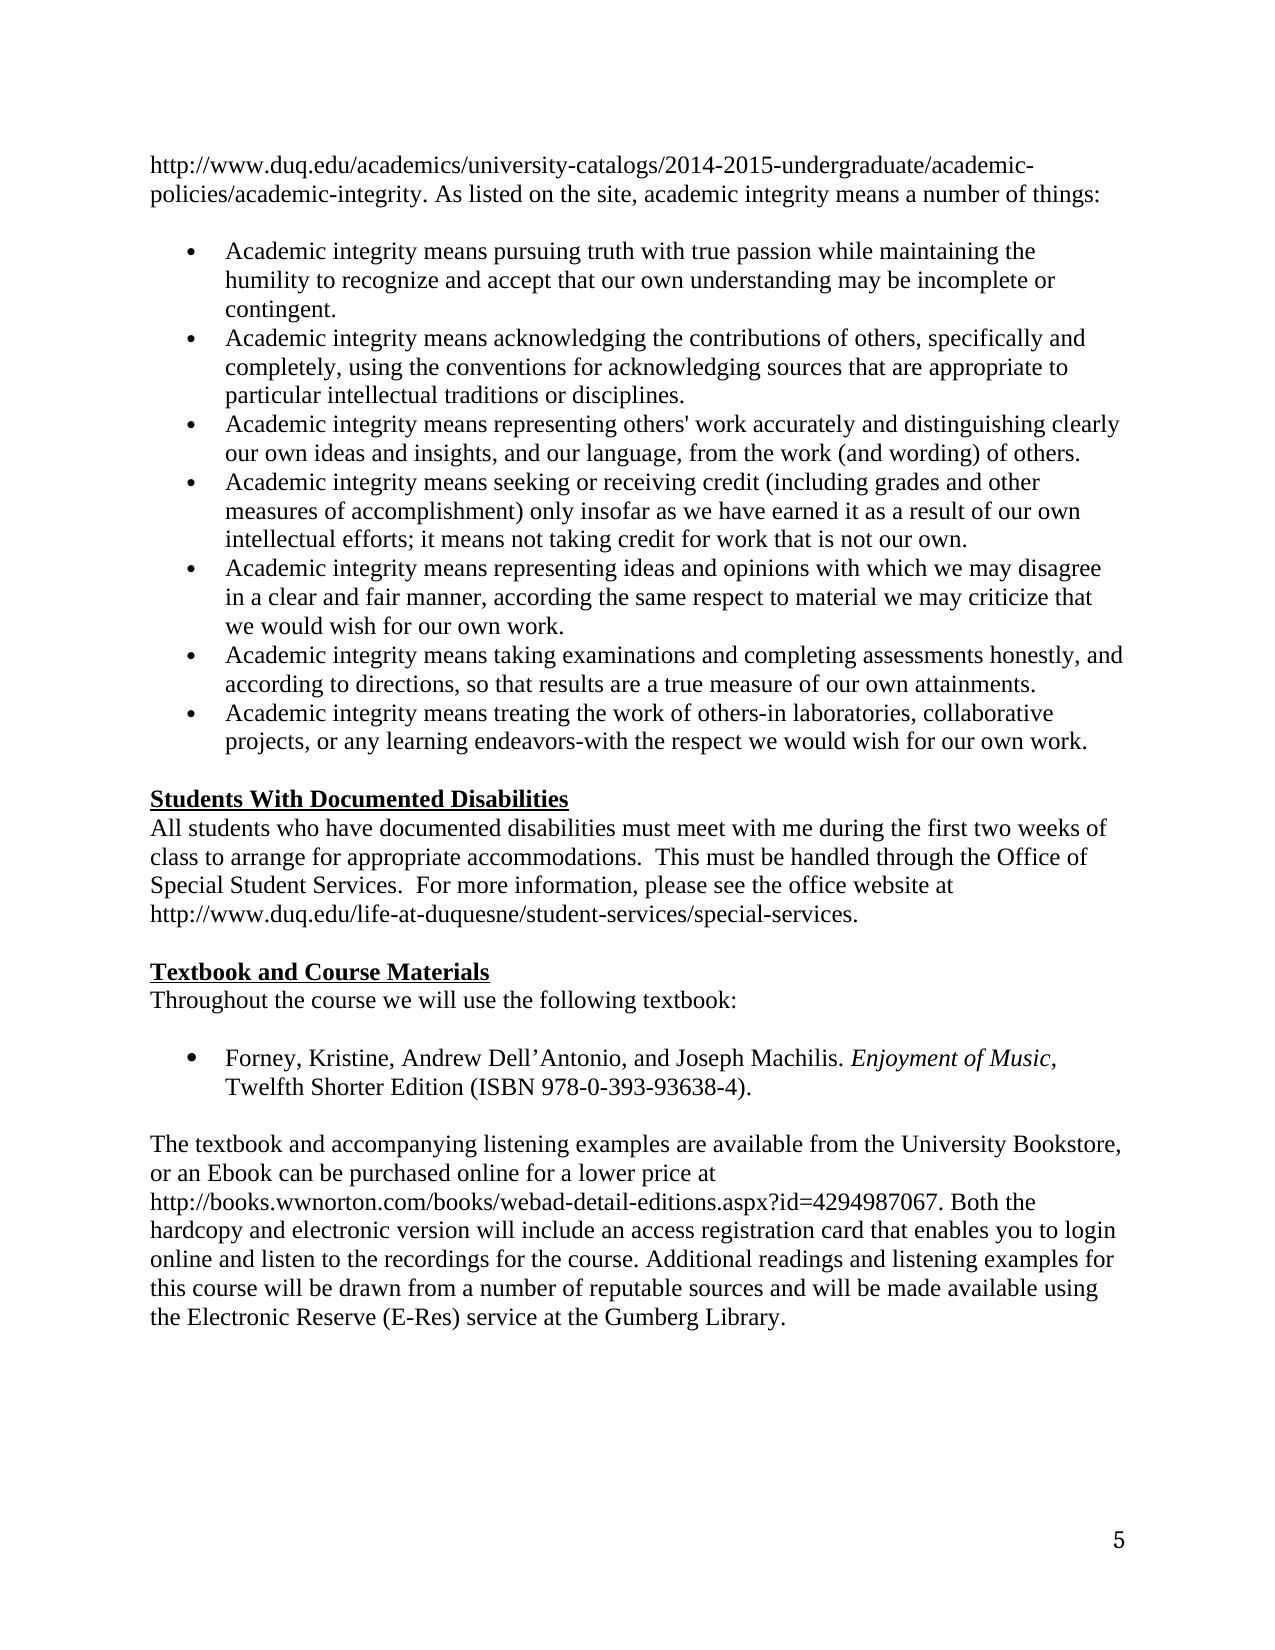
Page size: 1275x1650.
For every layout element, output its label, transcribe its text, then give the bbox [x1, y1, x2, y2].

text All students who have documented disabilities must meet with me during the first two weeks of class to arrange for appropriate accommodations. This must be handled through the Office of Special Student Services. For more information, please see the office website at http://www.duq.edu/life-at-duquesne/student-services/special-services. [150, 813, 1125, 928]
list Academic integrity means representing others' work accurately and distinguishing clearly our own ideas and insights, and our language, from the work (and wording) of others. [187, 409, 1125, 467]
list Academic integrity means acknowledging the contributions of others, specifically and completely, using the conventions for acknowledging sources that are appropriate to particular intellectual traditions or disciplines. [187, 323, 1125, 409]
list Academic integrity means taking examinations and completing assessments honestly, and according to directions, so that results are a true measure of our own attainments. [187, 640, 1125, 697]
list Academic integrity means representing ideas and opinions with which we may disagree in a clear and fair manner, according the same respect to material we may criticize that we would wish for our own work. [187, 553, 1125, 640]
text Students With Documented Disabilities [150, 784, 1125, 813]
list Academic integrity means seeking or receiving credit (including grades and other measures of accomplishment) only insofar as we have earned it as a result of our own intellectual efforts; it means not taking credit for work that is not our own. [187, 467, 1125, 553]
list Academic integrity means pursuing truth with true passion while maintaining the humility to recognize and accept that our own understanding may be incomplete or contingent. [187, 236, 1125, 323]
text Textbook and Course Materials [150, 957, 1125, 985]
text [150, 150, 1125, 207]
text Throughout the course we will use the following textbook: [150, 985, 1125, 1014]
text The textbook and accompanying listening examples are available from the University Bookstore, or an Ebook can be purchased online for a lower price at http://books.wwnorton.com/books/webad-detail-editions.aspx?id=4294987067. Both the hardcopy and electronic version will include an access registration card that enables you to login online and listen to the recordings for the course. Additional readings and listening examples for this course will be drawn from a number of reputable sources and will be made available using the Electronic Reserve (E-Res) service at the Gumberg Library. [150, 1129, 1125, 1330]
list Academic integrity means treating the work of others-in laboratories, collaborative projects, or any learning endeavors-with the respect we would wish for our own work. [187, 698, 1125, 755]
list Forney, Kristine, Andrew Dell’Antonio, and Joseph Machilis. Enjoyment of Music, Twelfth Shorter Edition (ISBN 978-0-393-93638-4). [187, 1043, 1125, 1100]
